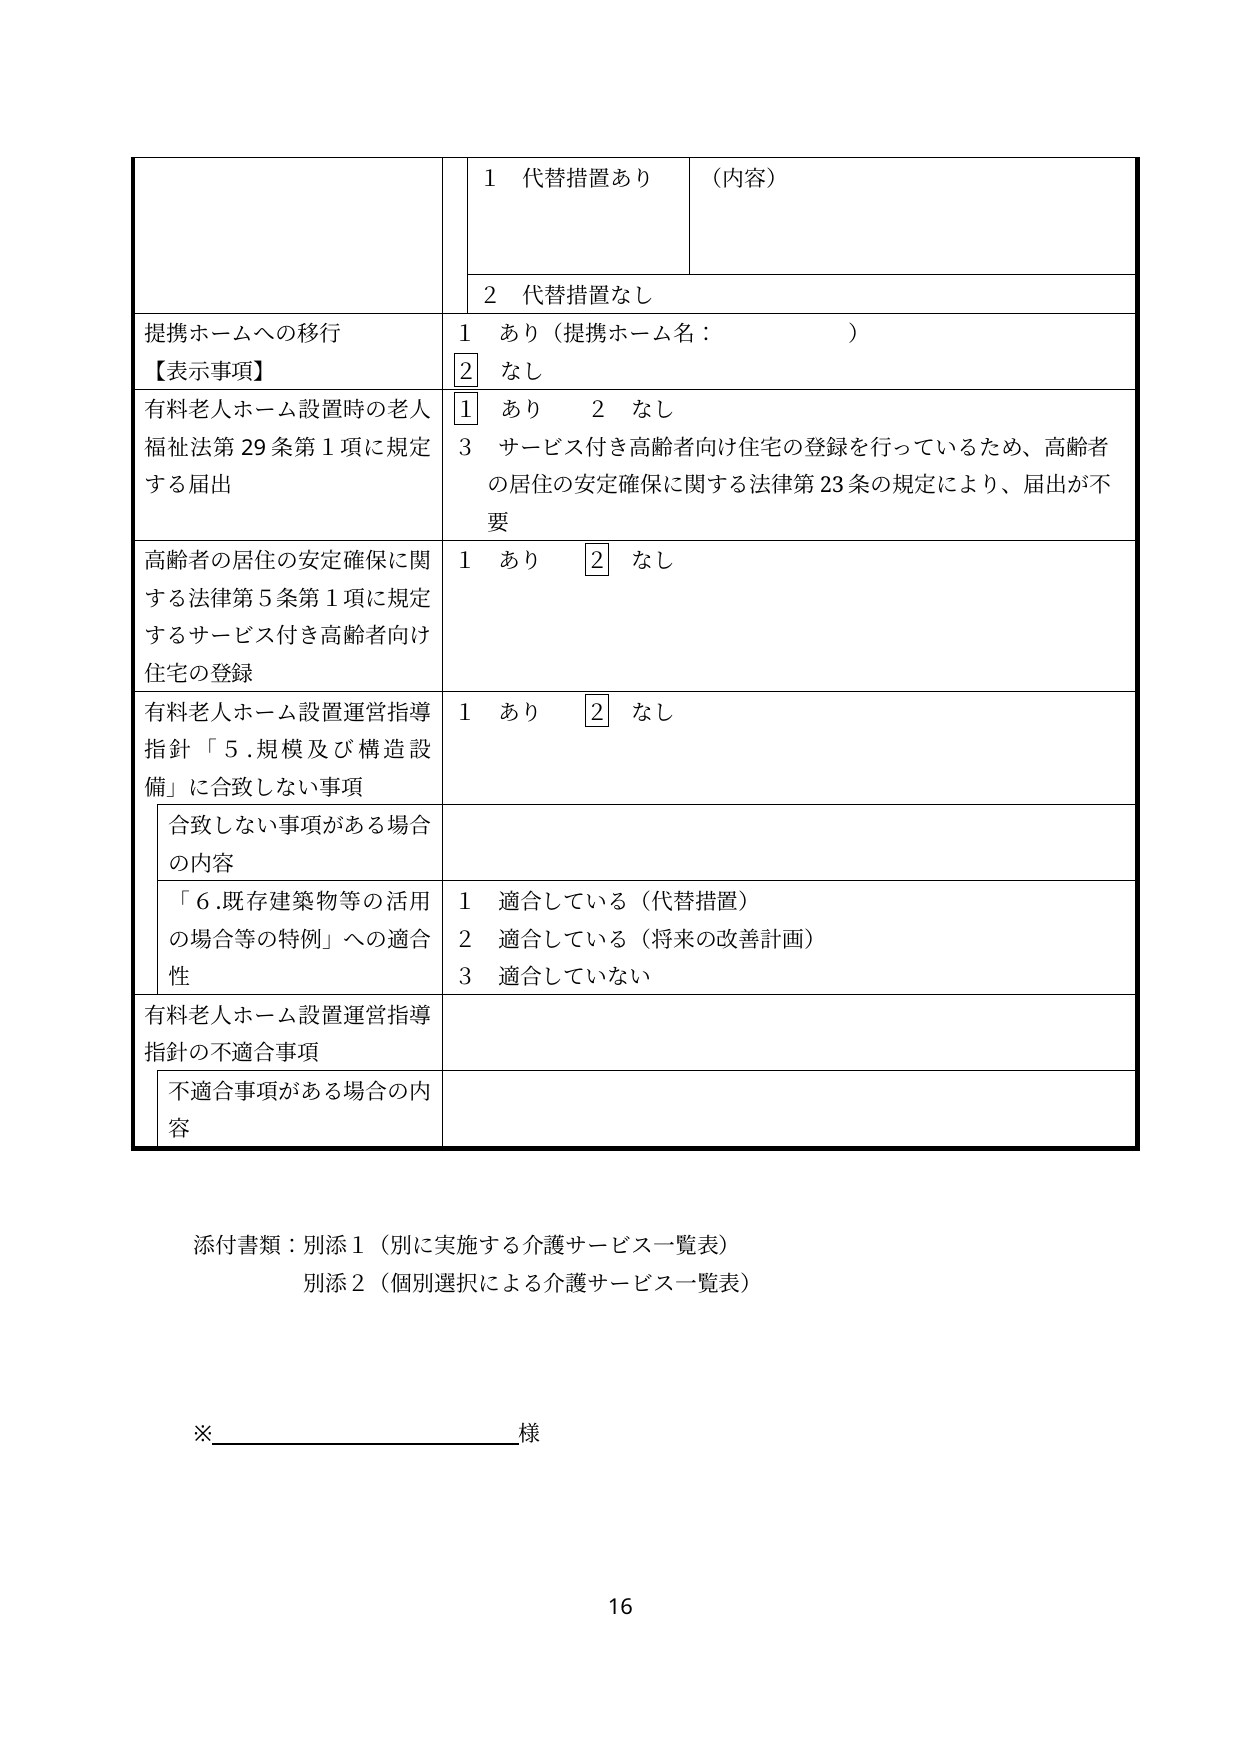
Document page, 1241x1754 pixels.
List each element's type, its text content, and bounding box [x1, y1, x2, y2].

table_cell １ 適合している（代替措置） ２ 適合している（将来の改善計画） ３ 適合していない [443, 881, 1135, 994]
table_cell [135, 804, 157, 994]
text 添付書類：別添１（別に実施する介護サービス一覧表） [194, 1226, 1122, 1263]
table_cell 不適合事項がある場合の内容 [158, 1071, 442, 1146]
table_cell １ 代替措置あり [468, 158, 689, 274]
table_cell 有料老人ホーム設置運営指導指針の不適合事項 [135, 995, 442, 1070]
text 別添２（個別選択による介護サービス一覧表） [194, 1263, 1122, 1301]
table_cell １ あり（提携ホーム名： ） ２ なし [443, 314, 1135, 389]
table_cell １ あり ２ なし ３ サービス付き高齢者向け住宅の登録を行っているため、高齢者の居住の安定確保に関する法律第23条の規定により、届出が不要 [443, 390, 1135, 540]
text ※ 様 [194, 1413, 1122, 1451]
table_cell （内容） [690, 158, 1135, 274]
table_cell 高齢者の居住の安定確保に関する法律第５条第１項に規定するサービス付き高齢者向け住宅の登録 [135, 541, 442, 691]
table_cell [443, 995, 1135, 1070]
table_cell [135, 1070, 157, 1146]
table_cell 提携ホームへの移行 【表示事項】 [135, 314, 442, 389]
table_cell 「６.既存建築物等の活用の場合等の特例」への適合性 [158, 881, 442, 994]
table_cell [443, 158, 467, 313]
table_cell ２ 代替措置なし [468, 275, 1135, 313]
table_cell １ あり ２ なし [443, 692, 1135, 804]
table_cell [443, 805, 1135, 880]
table_cell 有料老人ホーム設置運営指導指針「５.規模及び構造設備」に合致しない事項 [135, 692, 442, 804]
table_cell 有料老人ホーム設置時の老人福祉法第29条第１項に規定する届出 [135, 390, 442, 540]
table_cell [443, 1071, 1135, 1146]
table_cell 合致しない事項がある場合の内容 [158, 805, 442, 880]
table_cell １ あり ２ なし [443, 541, 1135, 691]
